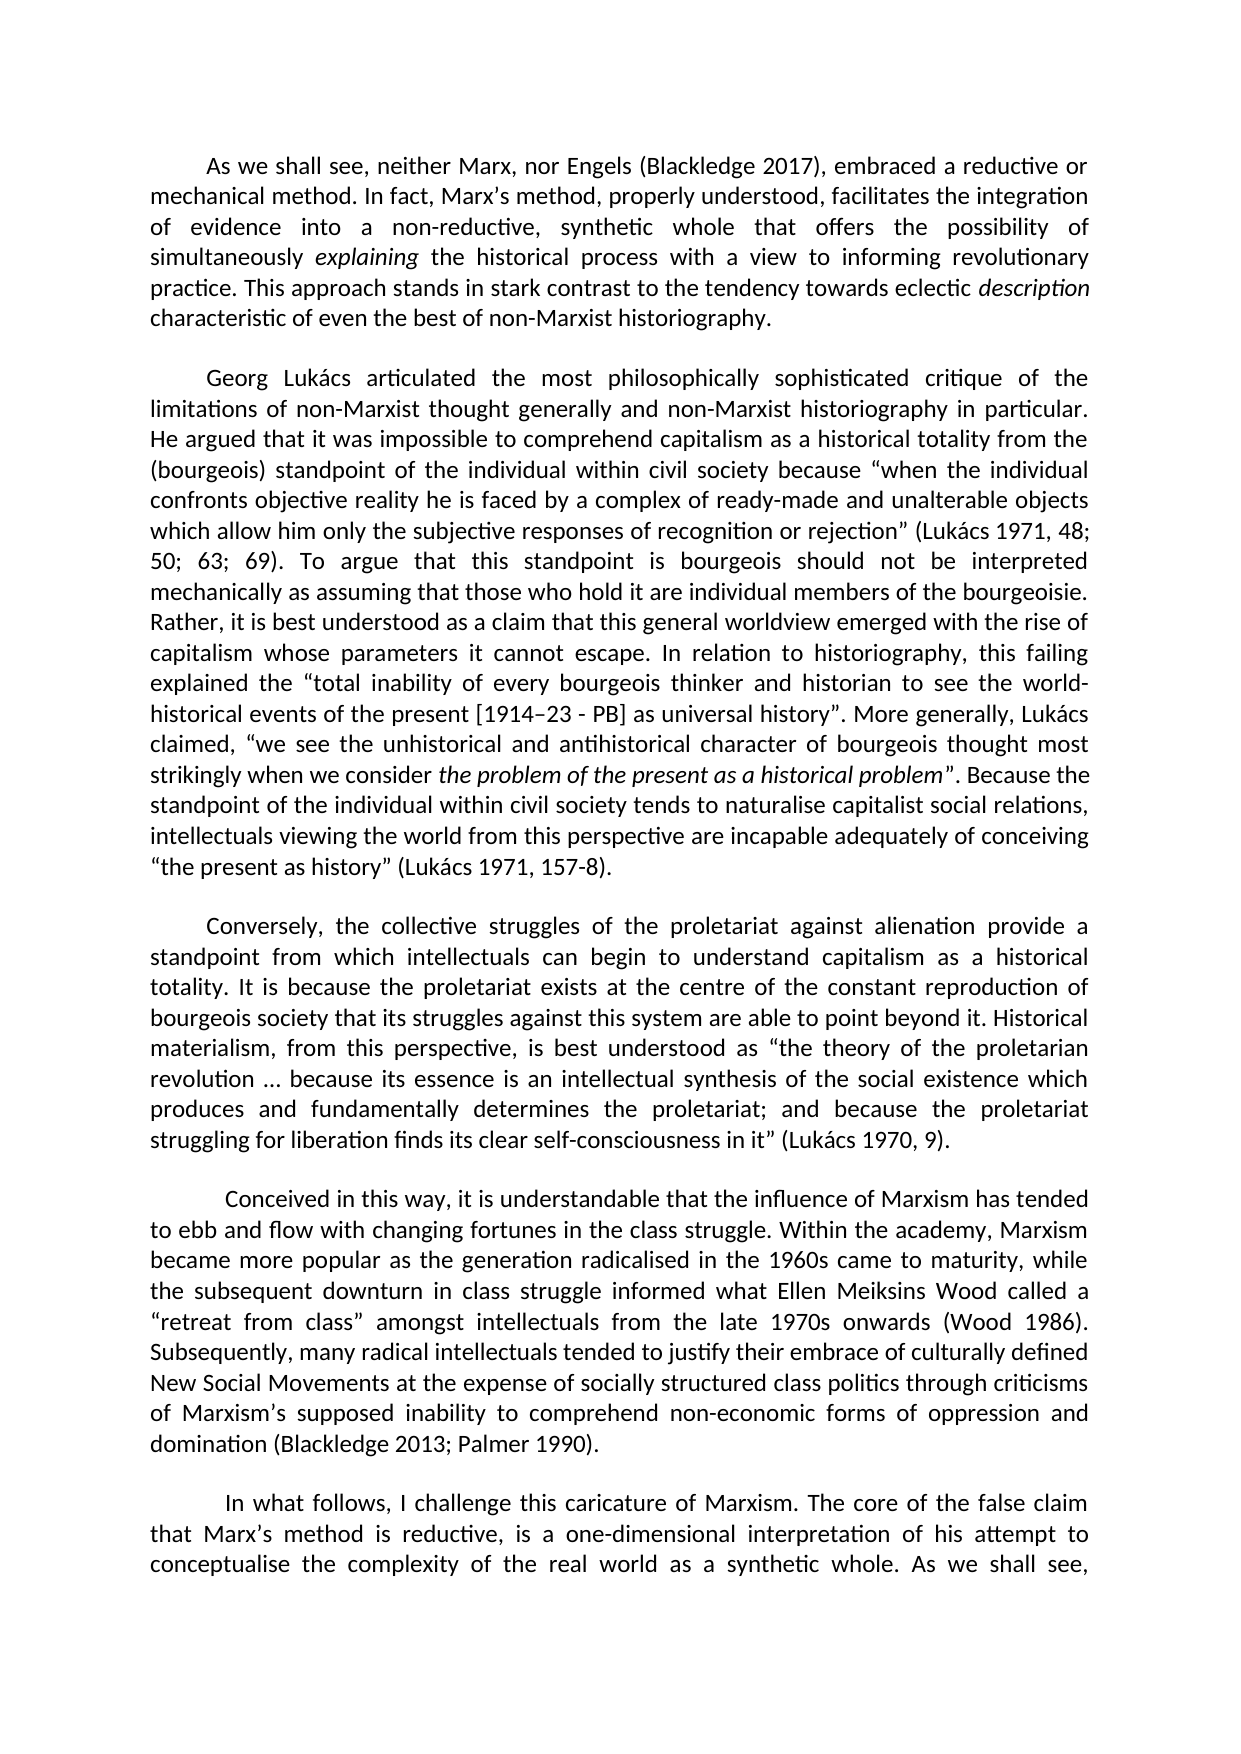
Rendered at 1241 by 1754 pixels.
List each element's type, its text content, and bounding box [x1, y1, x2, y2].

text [150, 1487, 1090, 1579]
text As we shall see, neither Marx, nor Engels (Blackledge 2017), embraced a reductive or mechanical method. In fact, Marx’s method, properly understood, facilitates the integration of evidence into a non-reductive, synthetic whole that offers the possibility of simultaneously explaining the historical process with a view to informing revolutionary practice. This approach stands in stark contrast to the tendency towards eclectic description characteristic of even the best of non-Marxist historiography. [150, 150, 1090, 333]
text Conversely, the collective struggles of the proletariat against alienation provide a standpoint from which intellectuals can begin to understand capitalism as a historical totality. It is because the proletariat exists at the centre of the constant reproduction of bourgeois society that its struggles against this system are able to point beyond it. Historical materialism, from this perspective, is best understood as “the theory of the proletarian revolution … because its essence is an intellectual synthesis of the social existence which produces and fundamentally determines the proletariat; and because the proletariat struggling for liberation finds its clear self-consciousness in it” (Lukács 1970, 9). [150, 910, 1090, 1154]
text Conceived in this way, it is understandable that the influence of Marxism has tended to ebb and flow with changing fortunes in the class struggle. Within the academy, Marxism became more popular as the generation radicalised in the 1960s came to maturity, while the subsequent downturn in class struggle informed what Ellen Meiksins Wood called a “retreat from class” amongst intellectuals from the late 1970s onwards (Wood 1986). Subsequently, many radical intellectuals tended to justify their embrace of culturally defined New Social Movements at the expense of socially structured class politics through criticisms of Marxism’s supposed inability to comprehend non-economic forms of oppression and domination (Blackledge 2013; Palmer 1990). [150, 1184, 1090, 1458]
text Georg Lukács articulated the most philosophically sophisticated critique of the limitations of non-Marxist thought generally and non-Marxist historiography in particular. He argued that it was impossible to comprehend capitalism as a historical totality from the (bourgeois) standpoint of the individual within civil society because “when the individual confronts objective reality he is faced by a complex of ready-made and unalterable objects which allow him only the subjective responses of recognition or rejection” (Lukács 1971, 48; 50; 63; 69). To argue that this standpoint is bourgeois should not be interpreted mechanically as assuming that those who hold it are individual members of the bourgeoisie. Rather, it is best understood as a claim that this general worldview emerged with the rise of capitalism whose parameters it cannot escape. In relation to historiography, this failing explained the “total inability of every bourgeois thinker and historian to see the world-historical events of the present [1914–23 - PB] as universal history”. More generally, Lukács claimed, “we see the unhistorical and antihistorical character of bourgeois thought most strikingly when we consider the problem of the present as a historical problem”. Because the standpoint of the individual within civil society tends to naturalise capitalist social relations, intellectuals viewing the world from this perspective are incapable adequately of conceiving “the present as history” (Lukács 1971, 157-8). [150, 362, 1090, 881]
